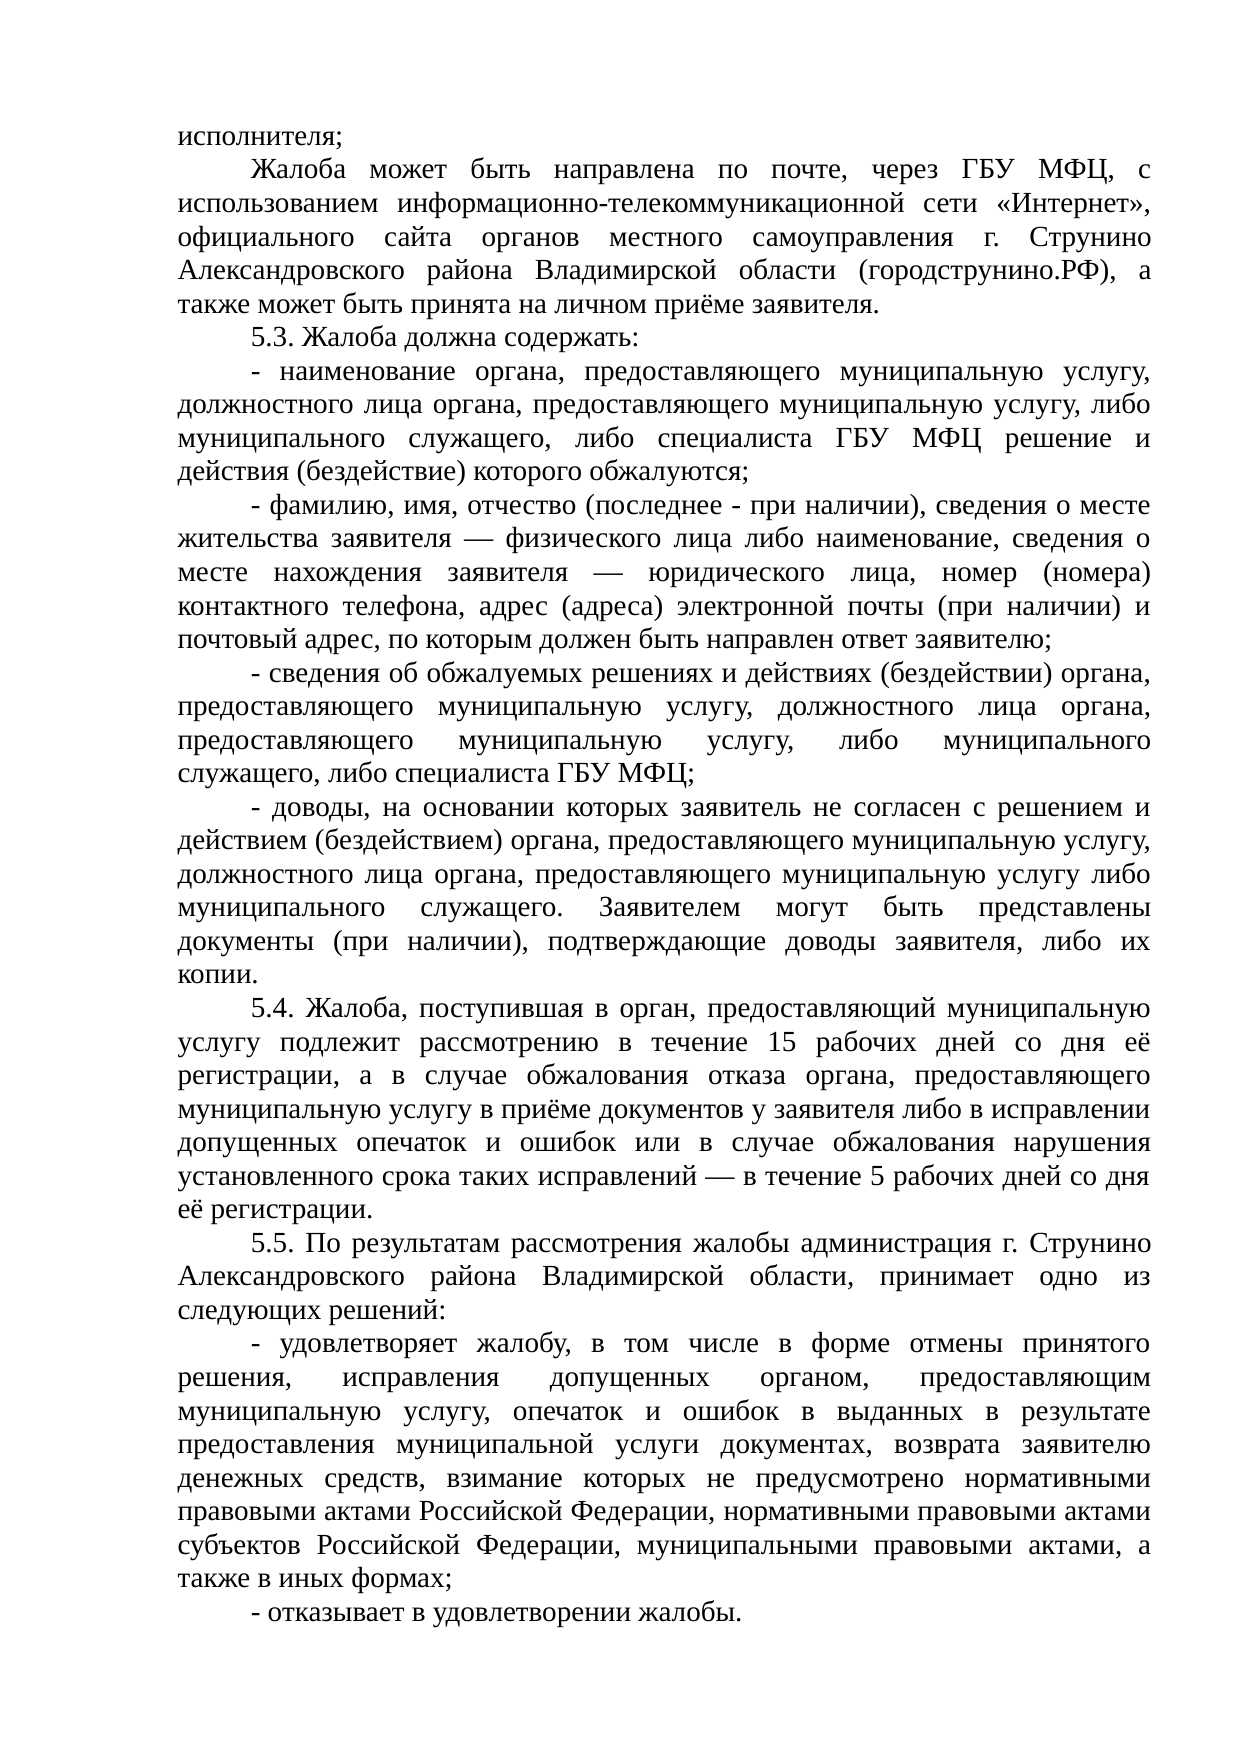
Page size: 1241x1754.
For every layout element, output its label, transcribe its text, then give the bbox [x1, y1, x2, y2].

text 5.3. Жалоба должна содержать: [177, 319, 1152, 353]
text - удовлетворяет жалобу, в том числе в форме отмены принятого решения, исправления допущенных органом, предоставляющим муниципальную услугу, опечаток и ошибок в выданных в результате предоставления муниципальной услуги документах, возврата заявителю денежных средств, взимание которых не предусмотрено нормативными правовыми актами Российской Федерации, нормативными правовыми актами субъектов Российской Федерации, муниципальными правовыми актами, а также в иных формах; [177, 1326, 1152, 1594]
text - отказывает в удовлетворении жалобы. [177, 1594, 1152, 1627]
text - доводы, на основании которых заявитель не согласен с решением и действием (бездействием) органа, предоставляющего муниципальную услугу, должностного лица органа, предоставляющего муниципальную услугу либо муниципального служащего. Заявителем могут быть представлены документы (при наличии), подтверждающие доводы заявителя, либо их копии. [177, 789, 1152, 990]
text 5.4. Жалоба, поступившая в орган, предоставляющий муниципальную услугу подлежит рассмотрению в течение 15 рабочих дней со дня её регистрации, а в случае обжалования отказа органа, предоставляющего муниципальную услугу в приёме документов у заявителя либо в исправлении допущенных опечаток и ошибок или в случае обжалования нарушения установленного срока таких исправлений — в течение 5 рабочих дней со дня её регистрации. [177, 990, 1152, 1225]
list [177, 118, 1152, 152]
text 5.5. По результатам рассмотрения жалобы администрация г. Струнино Александровского района Владимирской области, принимает одно из следующих решений: [177, 1225, 1152, 1326]
text - фамилию, имя, отчество (последнее - при наличии), сведения о месте жительства заявителя — физического лица либо наименование, сведения о месте нахождения заявителя — юридического лица, номер (номера) контактного телефона, адрес (адреса) электронной почты (при наличии) и почтовый адрес, по которым должен быть направлен ответ заявителю; [177, 487, 1152, 655]
text - наименование органа, предоставляющего муниципальную услугу, должностного лица органа, предоставляющего муниципальную услугу, либо муниципального служащего, либо специалиста ГБУ МФЦ решение и действия (бездействие) которого обжалуются; [177, 353, 1152, 487]
text - сведения об обжалуемых решениях и действиях (бездействии) органа, предоставляющего муниципальную услугу, должностного лица органа, предоставляющего муниципальную услугу, либо муниципального служащего, либо специалиста ГБУ МФЦ; [177, 655, 1152, 789]
text Жалоба может быть направлена по почте, через ГБУ МФЦ, с использованием информационно-телекоммуникационной сети «Интернет», официального сайта органов местного самоуправления г. Струнино Александровского района Владимирской области (городструнино.РФ), а также может быть принята на личном приёме заявителя. [177, 152, 1152, 319]
